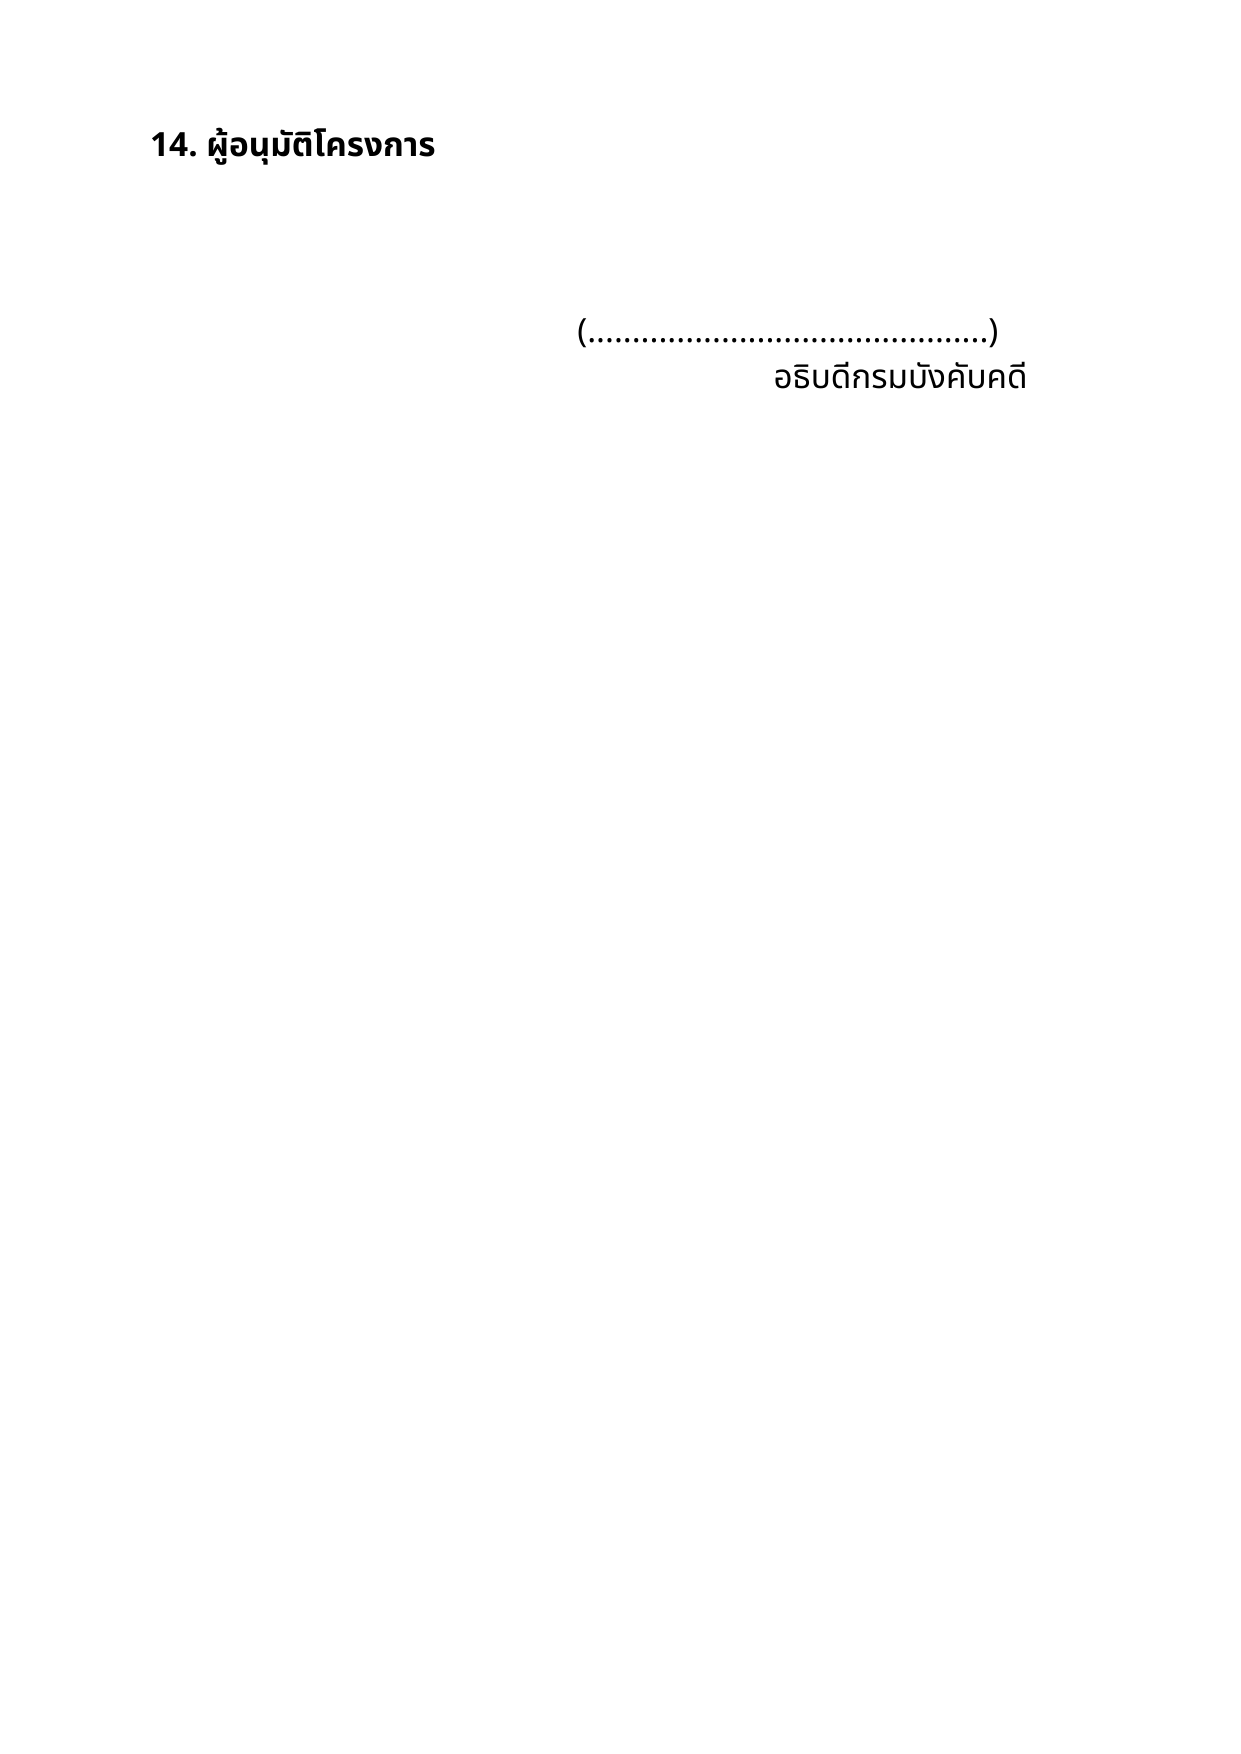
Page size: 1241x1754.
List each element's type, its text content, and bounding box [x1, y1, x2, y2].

text 14. ผู้อนุมัติโครงการ [150, 120, 1122, 171]
text อธิบดีกรมบังคับคดี [150, 353, 1122, 403]
text (.............................................) [577, 262, 1122, 353]
